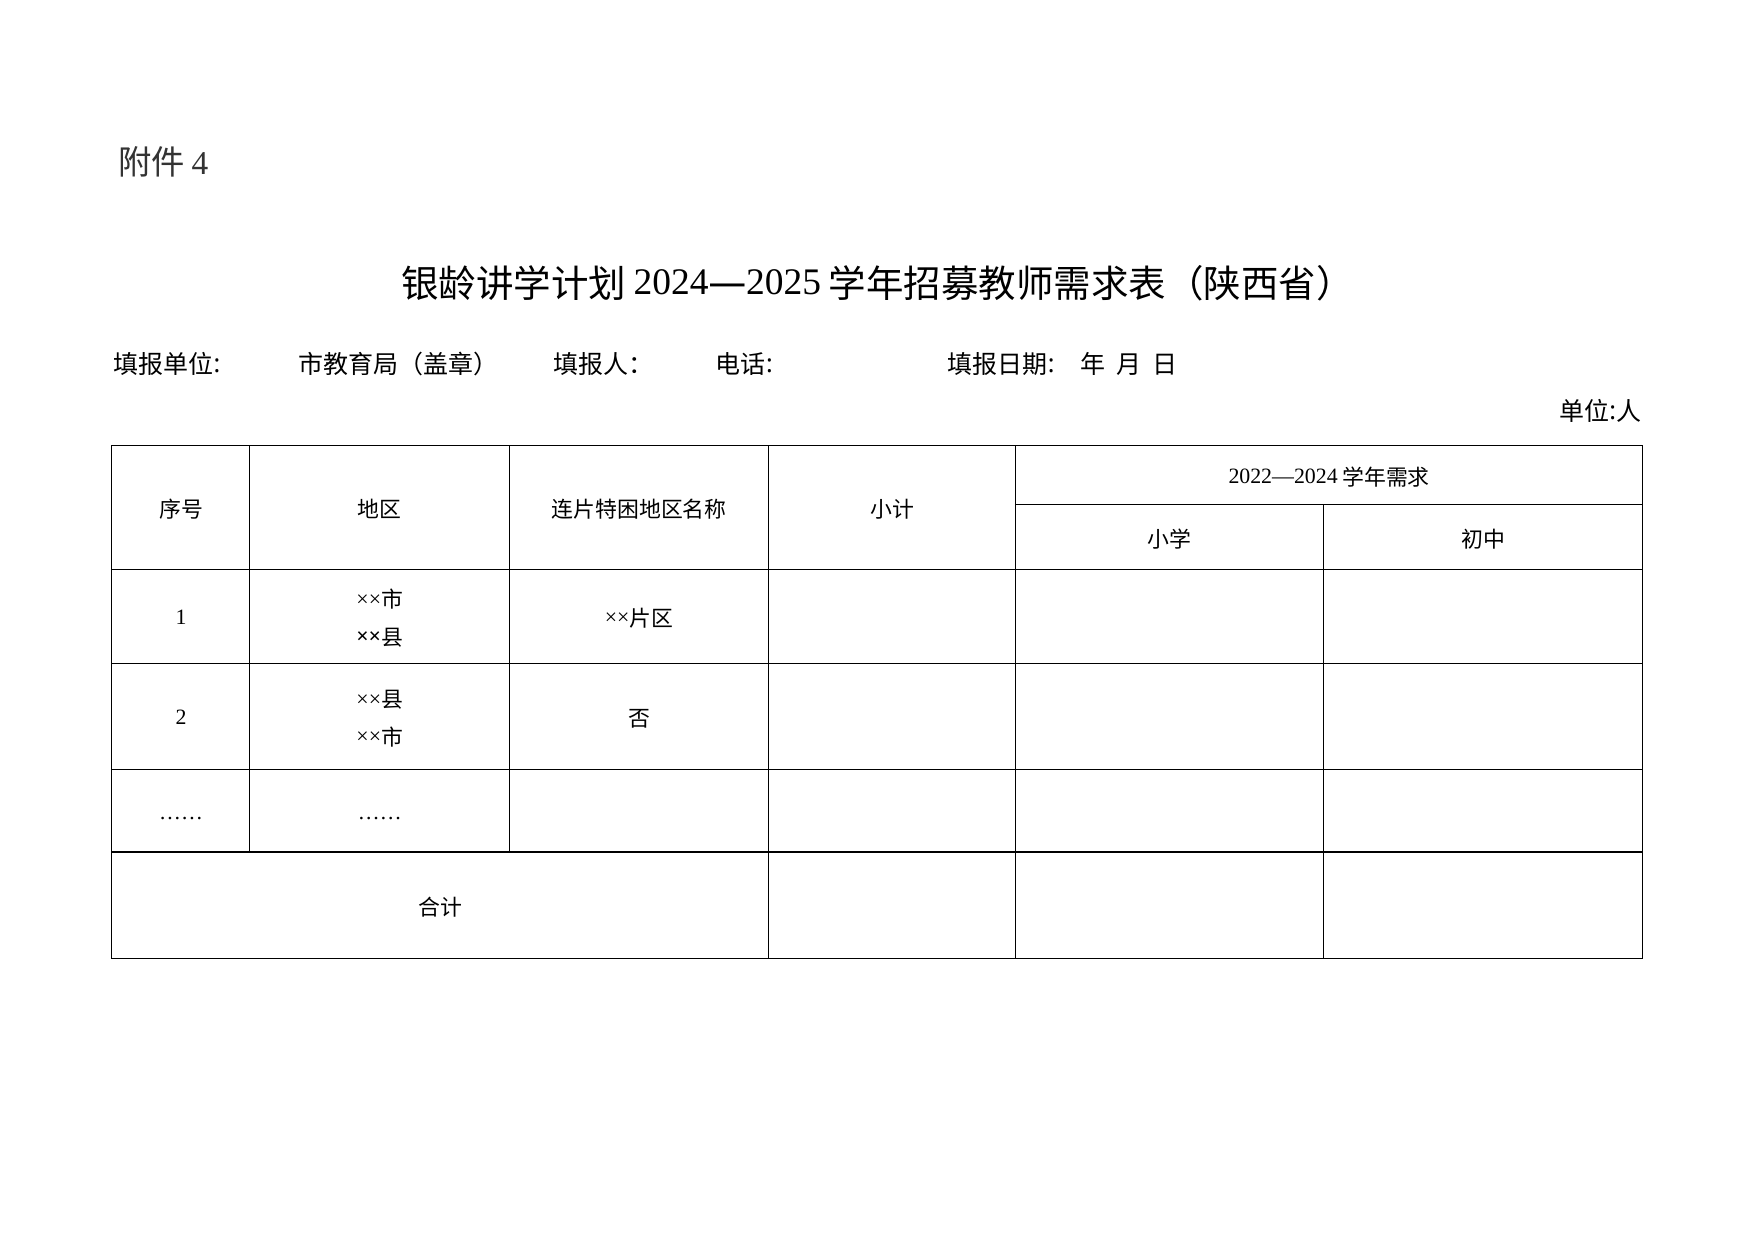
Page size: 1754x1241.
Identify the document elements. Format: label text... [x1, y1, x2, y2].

table_cell [769, 853, 1015, 958]
table_cell 初中 [1324, 505, 1642, 568]
table_cell …… [250, 770, 509, 851]
table_cell 小计 [769, 446, 1015, 568]
table_cell 地区 [250, 446, 509, 568]
table_cell 小学 [1016, 505, 1323, 568]
table_cell [769, 770, 1015, 851]
table_cell 填报单位: 市教育局（盖章） 填报人： 电话: 填报日期: 年 月 日 单位:人 [112, 338, 1642, 445]
table_cell 2 [112, 664, 249, 769]
table_cell [769, 664, 1015, 769]
table_cell 连片特困地区名称 [510, 446, 768, 568]
table_cell [1324, 770, 1642, 851]
table_cell ××片区 [510, 570, 768, 663]
table_cell [1016, 570, 1323, 663]
table_header 银龄讲学计划2024—2025学年招募教师需求表（陕西省） [112, 223, 1642, 338]
table_cell [1016, 770, 1323, 851]
table_cell ××县 ××市 [250, 664, 509, 769]
table_cell [1324, 570, 1642, 663]
table_cell [510, 770, 768, 851]
table_cell [1016, 853, 1323, 958]
table_cell 合计 [112, 853, 768, 958]
table_cell 1 [112, 570, 249, 663]
table_cell [1324, 853, 1642, 958]
text 附件4 [118, 136, 1636, 184]
table_cell ××市 ××县 [250, 570, 509, 663]
table_cell [1016, 664, 1323, 769]
table_cell 2022—2024学年需求 [1016, 446, 1642, 504]
table_cell [769, 570, 1015, 663]
table_cell [1324, 664, 1642, 769]
table_cell 否 [510, 664, 768, 769]
table_cell …… [112, 770, 249, 851]
table_cell 序号 [112, 446, 249, 568]
